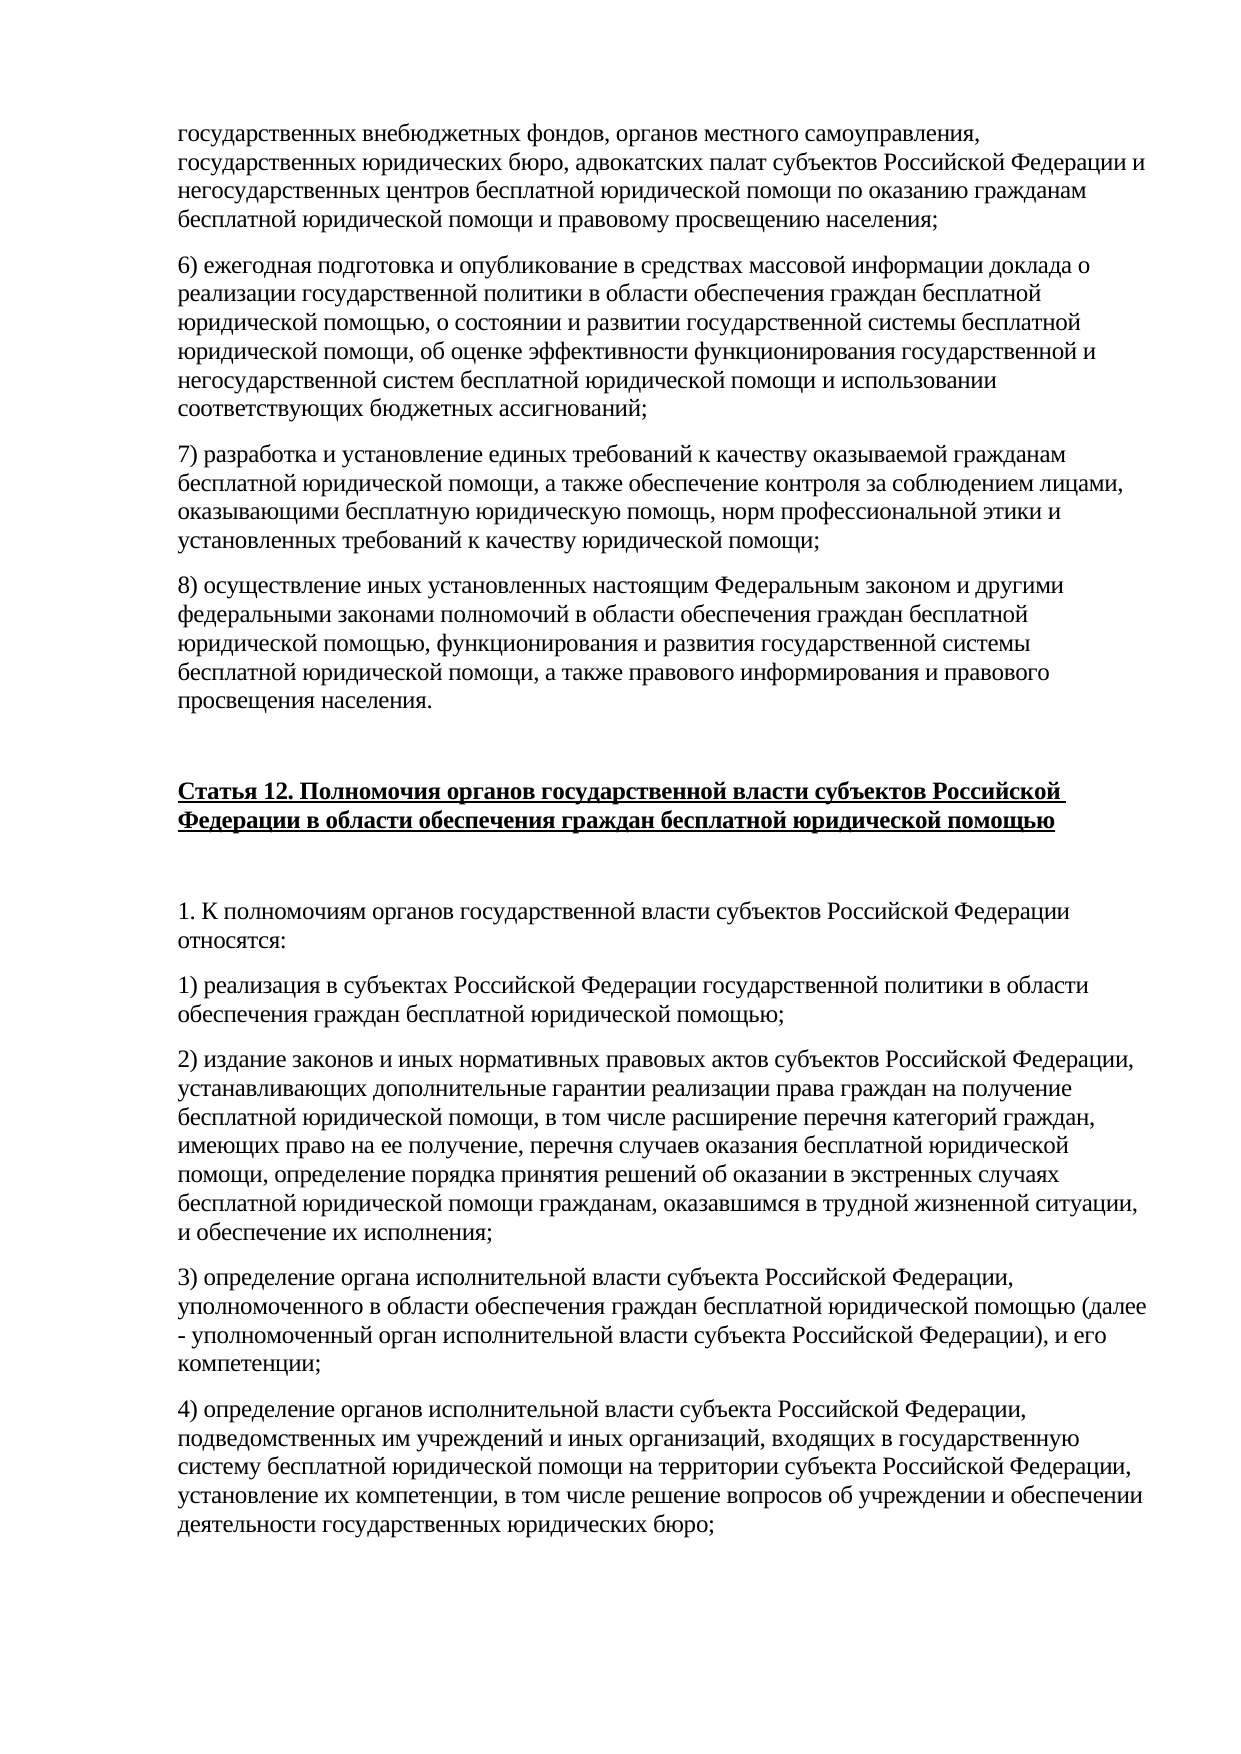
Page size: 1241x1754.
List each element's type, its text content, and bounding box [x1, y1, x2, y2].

text Статья 12. Полномочия органов государственной власти субъектов Российской Федерации в области обеспечения граждан бесплатной юридической помощью [177, 776, 1152, 834]
text 3) определение органа исполнительной власти субъекта Российской Федерации, уполномоченного в области обеспечения граждан бесплатной юридической помощью (далее - уполномоченный орган исполнительной власти субъекта Российской Федерации), и его компетенции; [177, 1262, 1152, 1377]
text 1. К полномочиям органов государственной власти субъектов Российской Федерации относятся: [177, 896, 1152, 953]
text 6) ежегодная подготовка и опубликование в средствах массовой информации доклада о реализации государственной политики в области обеспечения граждан бесплатной юридической помощью, о состоянии и развитии государственной системы бесплатной юридической помощи, об оценке эффективности функционирования государственной и негосударственной систем бесплатной юридической помощи и использовании соответствующих бюджетных ассигнований; [177, 250, 1152, 422]
text 2) издание законов и иных нормативных правовых актов субъектов Российской Федерации, устанавливающих дополнительные гарантии реализации права граждан на получение бесплатной юридической помощи, в том числе расширение перечня категорий граждан, имеющих право на ее получение, перечня случаев оказания бесплатной юридической помощи, определение порядка принятия решений об оказании в экстренных случаях бесплатной юридической помощи гражданам, оказавшимся в трудной жизненной ситуации, и обеспечение их исполнения; [177, 1044, 1152, 1246]
text 8) осуществление иных установленных настоящим Федеральным законом и другими федеральными законами полномочий в области обеспечения граждан бесплатной юридической помощью, функционирования и развития государственной системы бесплатной юридической помощи, а также правового информирования и правового просвещения населения. [177, 571, 1152, 714]
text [177, 118, 1152, 233]
text 7) разработка и установление единых требований к качеству оказываемой гражданам бесплатной юридической помощи, а также обеспечение контроля за соблюдением лицами, оказывающими бесплатную юридическую помощь, норм профессиональной этики и установленных требований к качеству юридической помощи; [177, 439, 1152, 554]
text 1) реализация в субъектах Российской Федерации государственной политики в области обеспечения граждан бесплатной юридической помощью; [177, 970, 1152, 1028]
text 4) определение органов исполнительной власти субъекта Российской Федерации, подведомственных им учреждений и иных организаций, входящих в государственную систему бесплатной юридической помощи на территории субъекта Российской Федерации, установление их компетенции, в том числе решение вопросов об учреждении и обеспечении деятельности государственных юридических бюро; [177, 1394, 1152, 1538]
